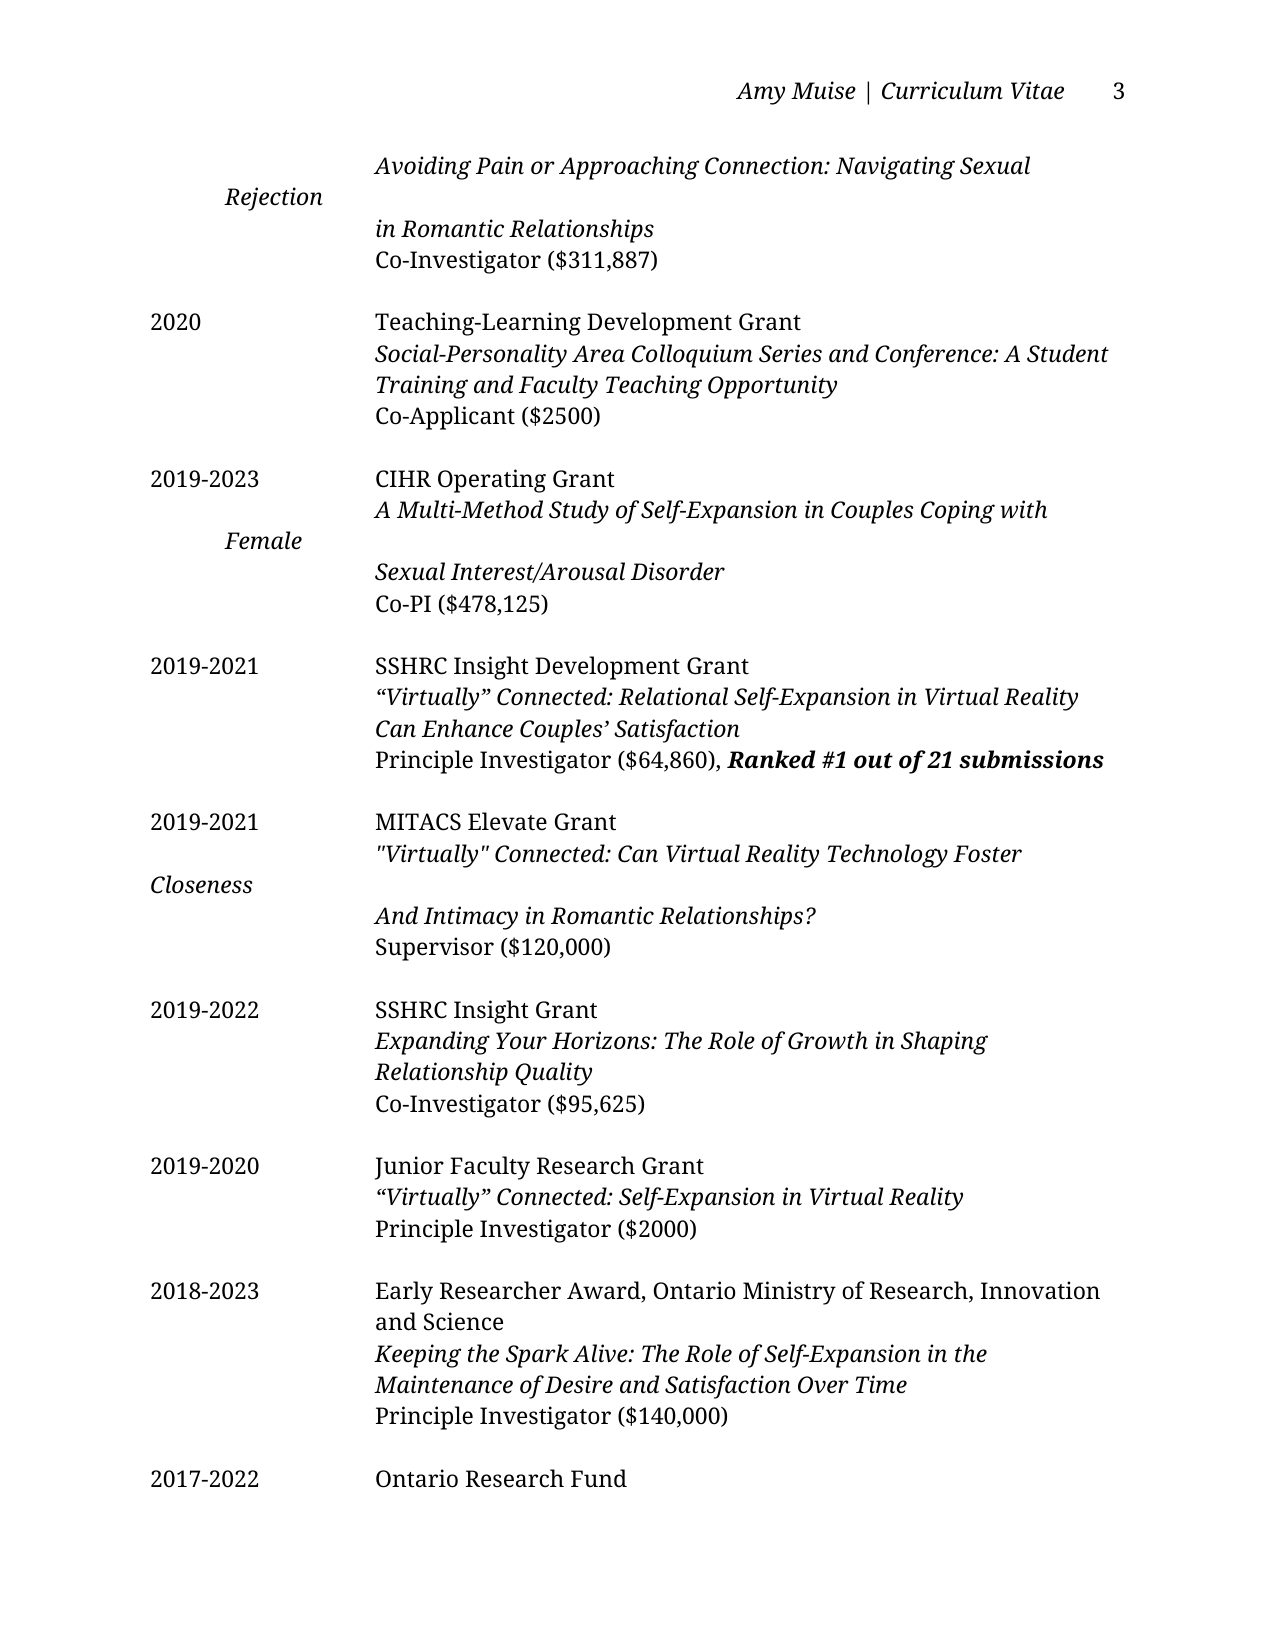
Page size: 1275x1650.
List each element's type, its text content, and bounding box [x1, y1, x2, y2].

text Training and Faculty Teaching Opportunity [300, 369, 1125, 400]
text 2018-2023 Early Researcher Award, Ontario Ministry of Research, Innovation and Science [150, 1275, 1125, 1337]
text Co-Applicant ($2500) [300, 400, 1125, 431]
text Co-Investigator ($95,625) [150, 1087, 1125, 1119]
text 2019-2021 MITACS Elevate Grant [150, 806, 1125, 837]
text Social-Personality Area Colloquium Series and Conference: A Student [150, 337, 1125, 369]
text 2019-2023 CIHR Operating Grant [150, 462, 1125, 494]
text A Multi-Method Study of Self-Expansion in Couples Coping with Female [150, 494, 1125, 556]
text 2017-2022 Ontario Research Fund [150, 1462, 1125, 1494]
text "Virtually" Connected: Can Virtual Reality Technology Foster Closeness [150, 837, 1125, 900]
text Avoiding Pain or Approaching Connection: Navigating Sexual Rejection [150, 150, 1125, 212]
text 2020 Teaching-Learning Development Grant [150, 306, 1125, 337]
text Principle Investigator ($140,000) [375, 1400, 1125, 1431]
text “Virtually” Connected: Self-Expansion in Virtual Reality [150, 1181, 1125, 1212]
text Keeping the Spark Alive: The Role of Self-Expansion in the Maintenance of Desire and Satisfaction Over Time [375, 1337, 1125, 1400]
text 2019-2021 SSHRC Insight Development Grant [150, 650, 1125, 681]
text 2019-2020 Junior Faculty Research Grant [150, 1150, 1125, 1181]
text Co-PI ($478,125) [300, 587, 1125, 619]
text Sexual Interest/Arousal Disorder [300, 556, 1125, 587]
text And Intimacy in Romantic Relationships? [300, 900, 1125, 931]
text Principle Investigator ($2000) [150, 1212, 1125, 1244]
text Expanding Your Horizons: The Role of Growth in Shaping Relationship Quality [150, 1025, 1125, 1087]
text Supervisor ($120,000) [300, 931, 1125, 962]
text 2019-2022 SSHRC Insight Grant [150, 994, 1125, 1025]
text Co-Investigator ($311,887) [300, 244, 1125, 275]
text in Romantic Relationships [300, 212, 1125, 244]
text Principle Investigator ($64,860), Ranked #1 out of 21 submissions [300, 744, 1125, 775]
text “Virtually” Connected: Relational Self-Expansion in Virtual Reality Can Enhance Couples’ Satisfaction [375, 681, 1125, 744]
